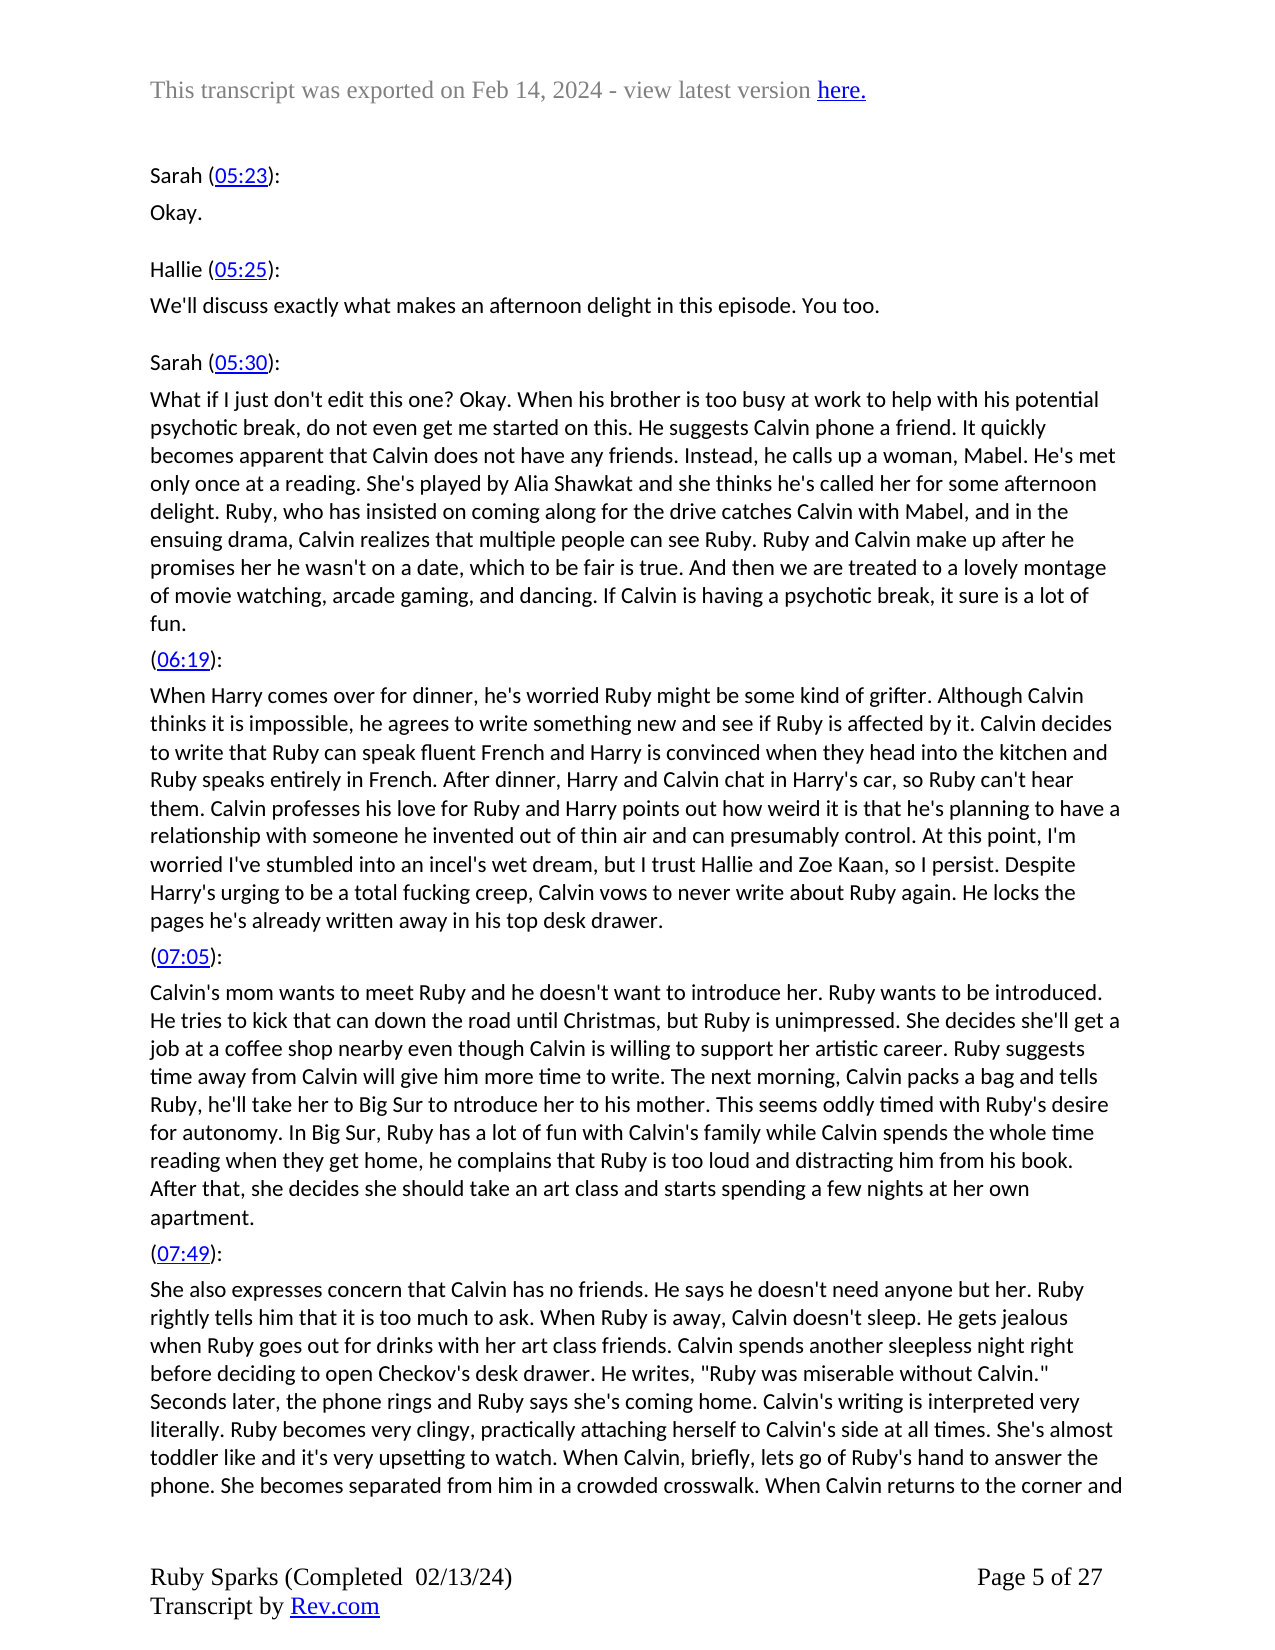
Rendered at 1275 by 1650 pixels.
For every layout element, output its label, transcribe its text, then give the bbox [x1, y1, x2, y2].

text Hallie (05:25): [150, 255, 1125, 283]
text What if I just don't edit this one? Okay. When his brother is too busy at work to help with his potential psychotic break, do not even get me started on this. He suggests Calvin phone a friend. It quickly becomes apparent that Calvin does not have any friends. Instead, he calls up a woman, Mabel. He's met only once at a reading. She's played by Alia Shawkat and she thinks he's called her for some afternoon delight. Ruby, who has insisted on coming along for the drive catches Calvin with Mabel, and in the ensuing drama, Calvin realizes that multiple people can see Ruby. Ruby and Calvin make up after he promises her he wasn't on a date, which to be fair is true. And then we are treated to a lovely montage of movie watching, arcade gaming, and dancing. If Calvin is having a psychotic break, it sure is a lot of fun. [150, 385, 1125, 637]
text Sarah (05:30): [150, 348, 1125, 376]
text Okay. [150, 198, 1125, 226]
text (07:49): [150, 1239, 1125, 1267]
text Calvin's mom wants to meet Ruby and he doesn't want to introduce her. Ruby wants to be introduced. He tries to kick that can down the road until Christmas, but Ruby is unimpressed. She decides she'll get a job at a coffee shop nearby even though Calvin is willing to support her artistic career. Ruby suggests time away from Calvin will give him more time to write. The next morning, Calvin packs a bag and tells Ruby, he'll take her to Big Sur to ntroduce her to his mother. This seems oddly timed with Ruby's desire for autonomy. In Big Sur, Ruby has a lot of fun with Calvin's family while Calvin spends the whole time reading when they get home, he complains that Ruby is too loud and distracting him from his book. After that, she decides she should take an art class and starts spending a few nights at her own apartment. [150, 978, 1125, 1231]
text (07:05): [150, 942, 1125, 970]
text When Harry comes over for dinner, he's worried Ruby might be some kind of grifter. Although Calvin thinks it is impossible, he agrees to write something new and see if Ruby is affected by it. Calvin decides to write that Ruby can speak fluent French and Harry is convinced when they head into the kitchen and Ruby speaks entirely in French. After dinner, Harry and Calvin chat in Harry's car, so Ruby can't hear them. Calvin professes his love for Ruby and Harry points out how weird it is that he's planning to have a relationship with someone he invented out of thin air and can presumably control. At this point, I'm worried I've stumbled into an incel's wet dream, but I trust Hallie and Zoe Kaan, so I persist. Despite Harry's urging to be a total fucking creep, Calvin vows to never write about Ruby again. He locks the pages he's already written away in his top desk drawer. [150, 682, 1125, 934]
text Sarah (05:23): [150, 161, 1125, 189]
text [150, 1275, 1125, 1499]
text We'll discuss exactly what makes an afternoon delight in this episode. You too. [150, 291, 1125, 319]
text (06:19): [150, 645, 1125, 673]
